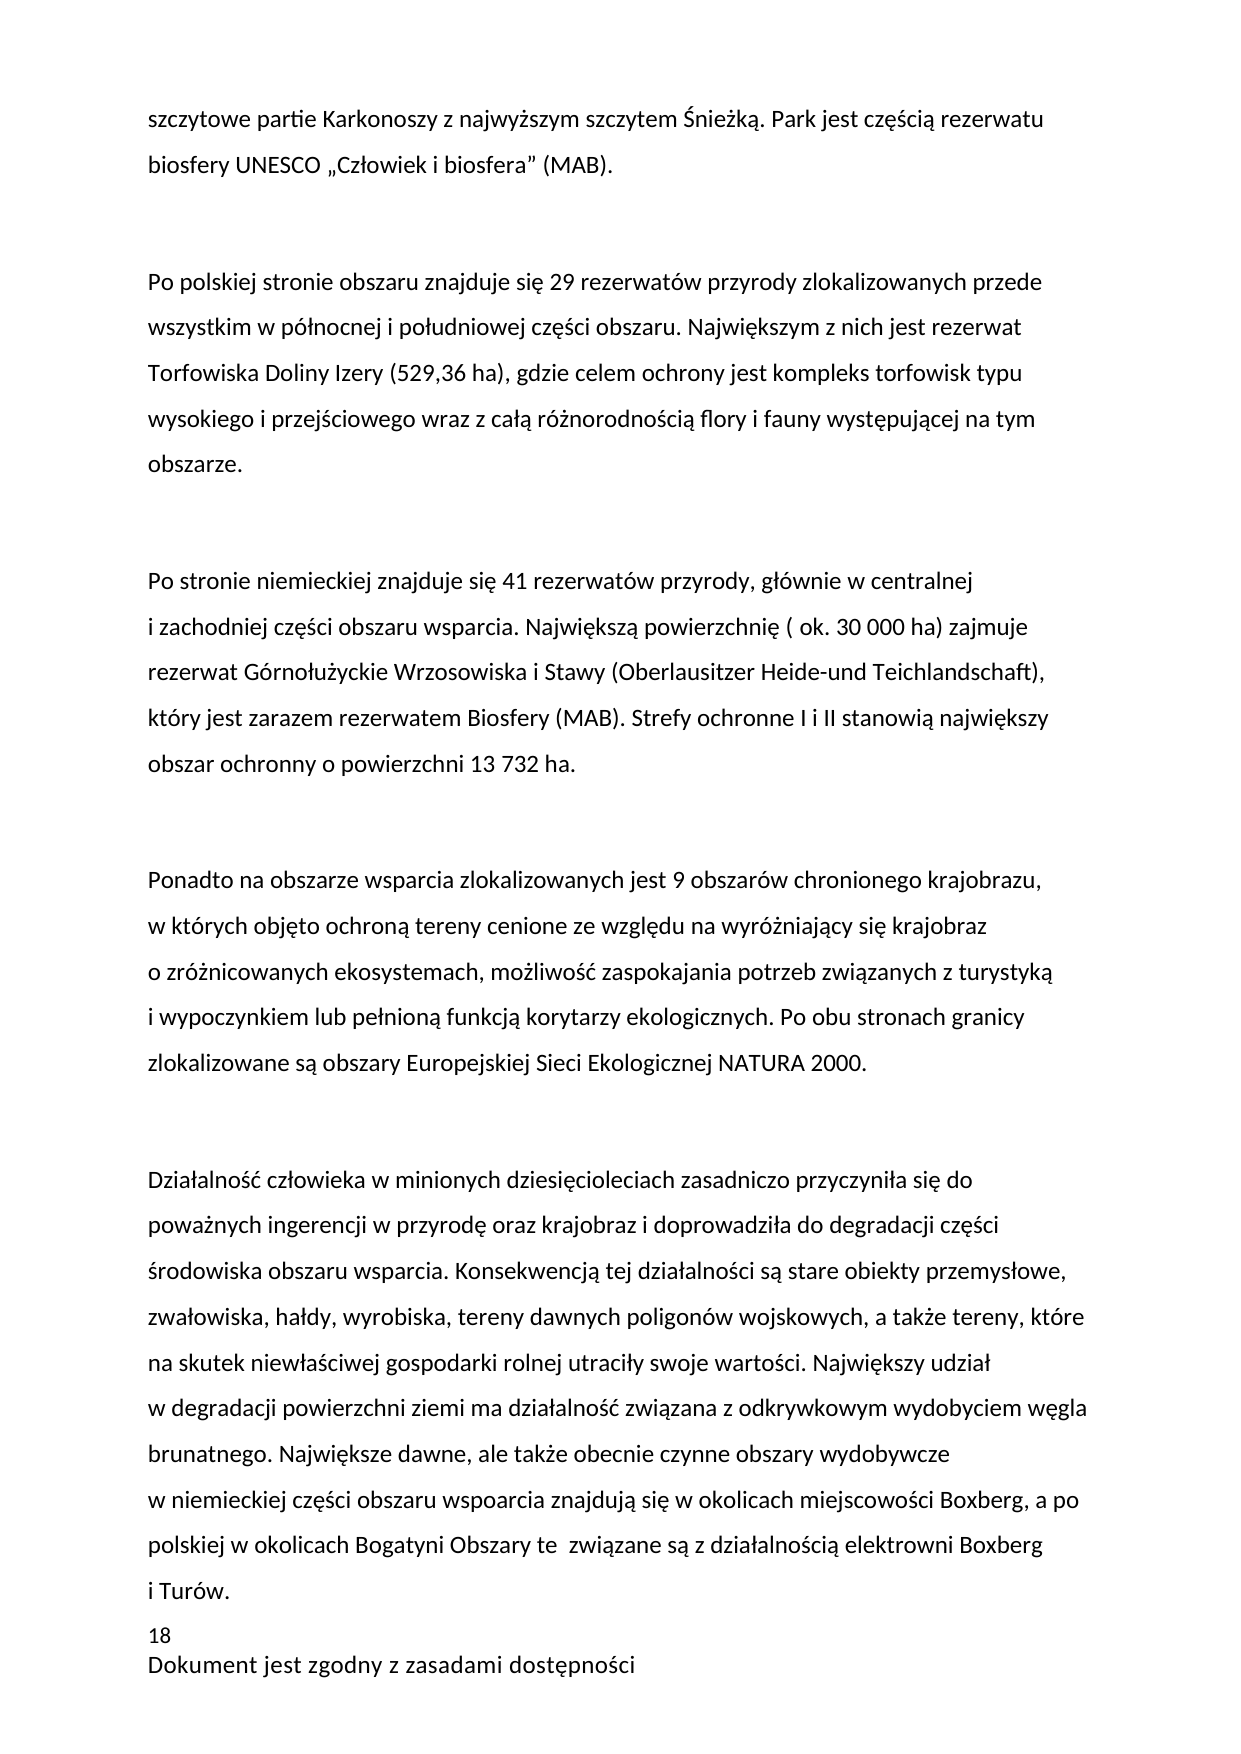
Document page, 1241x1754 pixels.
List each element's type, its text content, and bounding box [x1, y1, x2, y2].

text Po stronie niemieckiej znajduje się 41 rezerwatów przyrody, głównie w centralnej i zachodniej części obszaru wsparcia. Największą powierzchnię ( ok. 30 000 ha) zajmuje rezerwat Górnołużyckie Wrzosowiska i Stawy (Oberlausitzer Heide-und Teichlandschaft), który jest zarazem rezerwatem Biosfery (MAB). Strefy ochronne I i II stanowią największy obszar ochronny o powierzchni 13 732 ha. [148, 565, 1093, 778]
text Ponadto na obszarze wsparcia zlokalizowanych jest 9 obszarów chronionego krajobrazu, w których objęto ochroną tereny cenione ze względu na wyróżniający się krajobraz o zróżnicowanych ekosystemach, możliwość zaspokajania potrzeb związanych z turystyką i wypoczynkiem lub pełnioną funkcją korytarzy ekologicznych. Po obu stronach granicy zlokalizowane są obszary Europejskiej Sieci Ekologicznej NATURA 2000. [148, 864, 1093, 1078]
text Po polskiej stronie obszaru znajduje się 29 rezerwatów przyrody zlokalizowanych przede wszystkim w północnej i południowej części obszaru. Największym z nich jest rezerwat Torfowiska Doliny Izery (529,36 ha), gdzie celem ochrony jest kompleks torfowisk typu wysokiego i przejściowego wraz z całą różnorodnością flory i fauny występującej na tym obszarze. [148, 266, 1093, 479]
text Działalność człowieka w minionych dziesięcioleciach zasadniczo przyczyniła się do poważnych ingerencji w przyrodę oraz krajobraz i doprowadziła do degradacji części środowiska obszaru wsparcia. Konsekwencją tej działalności są stare obiekty przemysłowe, zwałowiska, hałdy, wyrobiska, tereny dawnych poligonów wojskowych, a także tereny, które na skutek niewłaściwej gospodarki rolnej utraciły swoje wartości. Największy udział w degradacji powierzchni ziemi ma działalność związana z odkrywkowym wydobyciem węgla brunatnego. Największe dawne, ale także obecnie czynne obszary wydobywcze w niemieckiej części obszaru wspoarcia znajdują się w okolicach miejscowości Boxberg, a po polskiej w okolicach Bogatyni Obszary te związane są z działalnością elektrowni Boxberg i Turów. [148, 1164, 1093, 1606]
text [148, 103, 1093, 180]
